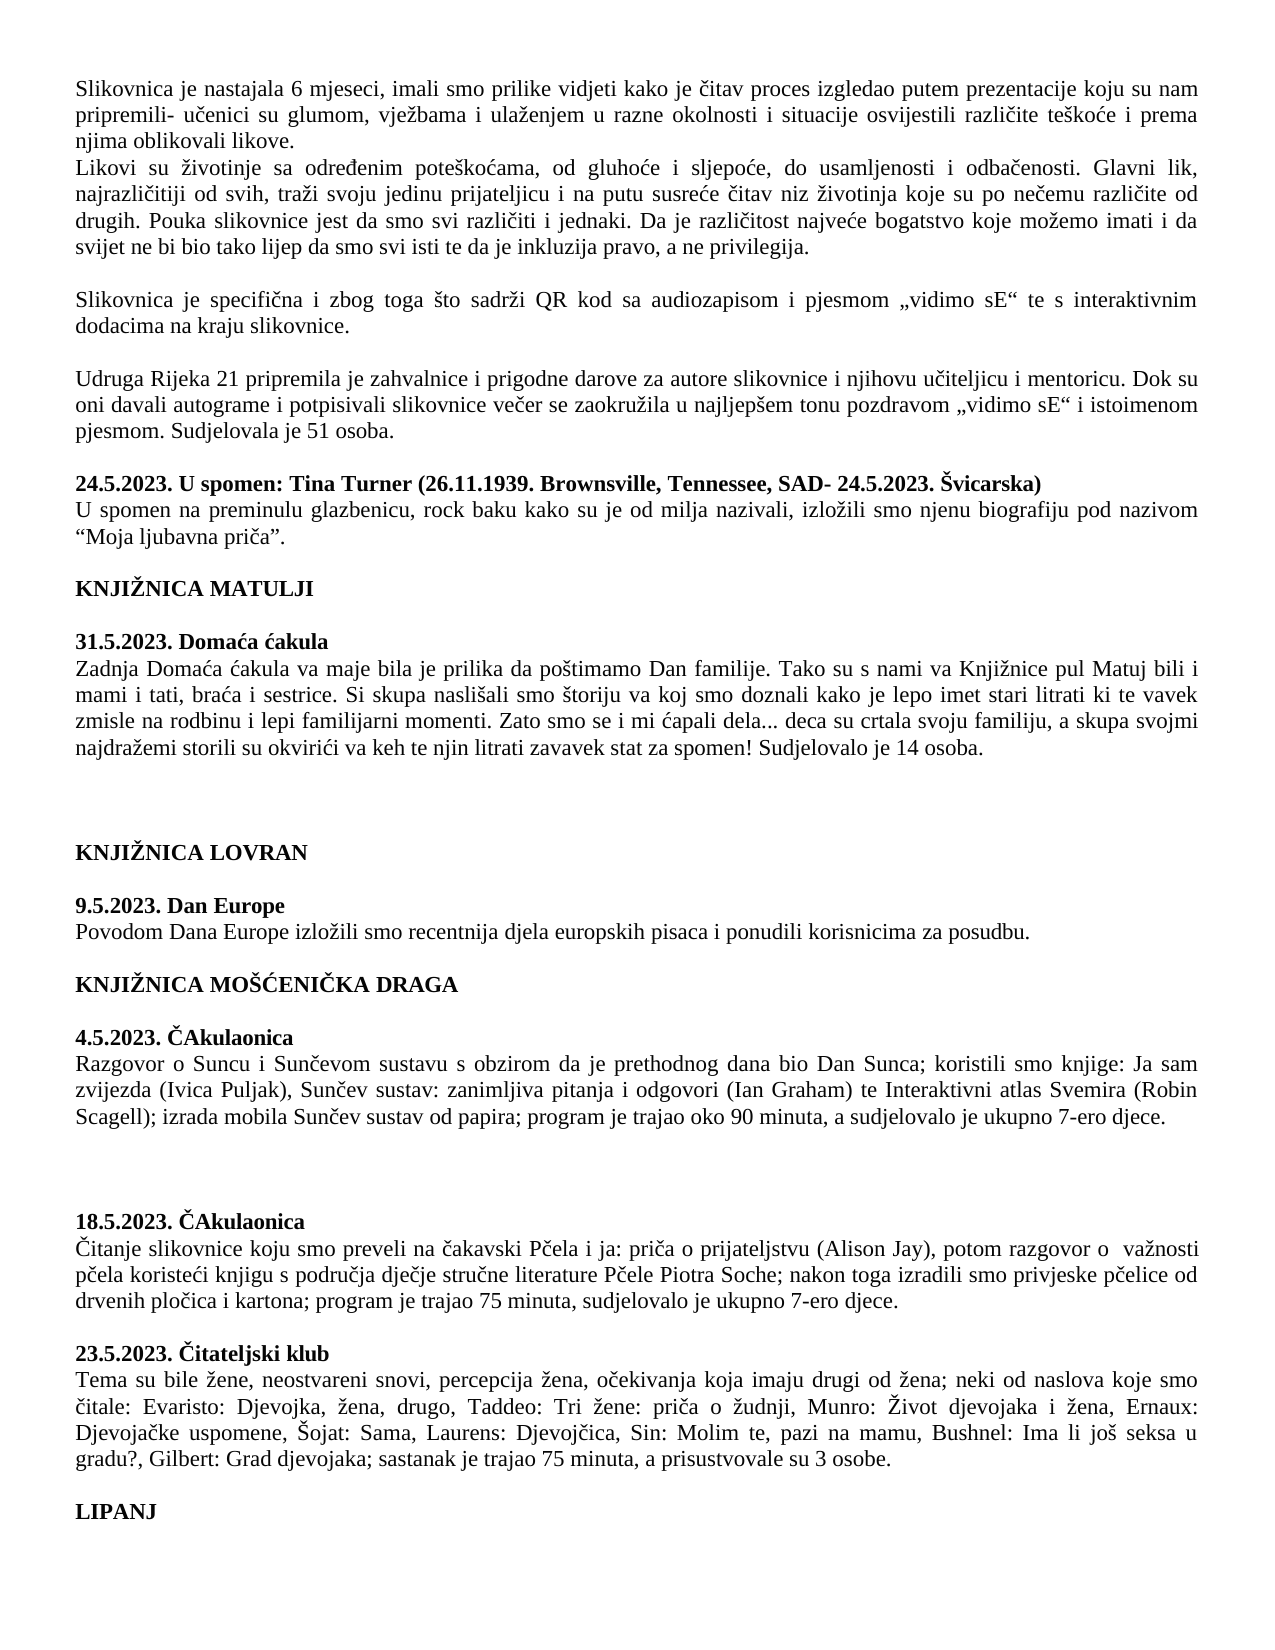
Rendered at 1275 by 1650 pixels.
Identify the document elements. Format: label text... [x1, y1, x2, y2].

subtitle 24.5.2023. U spomen: Tina Turner (26.11.1939. Brownsville, Tennessee, SAD- 24.5.2023. Švicarska) [75, 470, 1237, 497]
subtitle LIPANJ [75, 1498, 1237, 1524]
text U spomen na preminulu glazbenicu, rock baku kako su je od milja nazivali, izložili smo njenu biografiju pod nazivom “Moja ljubavna priča”. [75, 497, 1200, 549]
text Razgovor o Suncu i Sunčevom sustavu s obzirom da je prethodnog dana bio Dan Sunca; koristili smo knjige: Ja sam zvijezda (Ivica Puljak), Sunčev sustav: zanimljiva pitanja i odgovori (Ian Graham) te Interaktivni atlas Svemira (Robin Scagell); izrada mobila Sunčev sustav od papira; program je trajao oko 90 minuta, a sudjelovalo je ukupno 7-ero djece. [75, 1050, 1199, 1129]
subtitle KNJIŽNICA LOVRAN [75, 839, 1237, 866]
subtitle 18.5.2023. ČAkulaonica [75, 1208, 1237, 1234]
text Slikovnica je specifična i zbog toga što sadrži QR kod sa audiozapisom i pjesmom „vidimo sE“ te s interaktivnim dodacima na kraju slikovnice. [75, 286, 1199, 338]
subtitle 31.5.2023. Domaća ćakula [75, 628, 1237, 655]
text Tema su bile žene, neostvareni snovi, percepcija žena, očekivanja koja imaju drugi od žena; neki od naslova koje smo čitale: Evaristo: Djevojka, žena, drugo, Taddeo: Tri žene: priča o žudnji, Munro: Život djevojaka i žena, Ernaux: Djevojačke uspomene, Šojat: Sama, Laurens: Djevojčica, Sin: Molim te, pazi na mamu, Bushnel: Ima li još seksa u gradu?, Gilbert: Grad djevojaka; sastanak je trajao 75 minuta, a prisustvovale su 3 osobe. [75, 1366, 1200, 1472]
text Slikovnica je nastajala 6 mjeseci, imali smo prilike vidjeti kako je čitav proces izgledao putem prezentacije koju su nam pripremili- učenici su glumom, vježbama i ulaženjem u razne okolnosti i situacije osvijestili različite teškoće i prema njima oblikovali likove. [75, 75, 1200, 154]
text Povodom Dana Europe izložili smo recentnija djela europskih pisaca i ponudili korisnicima za posudbu. [75, 918, 1237, 945]
subtitle KNJIŽNICA MATULJI [75, 576, 1237, 602]
text Zadnja Domaća ćakula va maje bila je prilika da poštimamo Dan familije. Tako su s nami va Knjižnice pul Matuj bili i mami i tati, braća i sestrice. Si skupa naslišali smo štoriju va koj smo doznali kako je lepo imet stari litrati ki te vavek zmisle na rodbinu i lepi familijarni momenti. Zato smo se i mi ćapali dela... deca su crtala svoju familiju, a skupa svojmi najdražemi storili su okvirići va keh te njin litrati zavavek stat za spomen! Sudjelovalo je 14 osoba. [75, 655, 1200, 760]
text Likovi su životinje sa određenim poteškoćama, od gluhoće i sljepoće, do usamljenosti i odbačenosti. Glavni lik, najrazličitiji od svih, traži svoju jedinu prijateljicu i na putu susreće čitav niz životinja koje su po nečemu različite od drugih. Pouka slikovnice jest da smo svi različiti i jednaki. Da je različitost najveće bogatstvo koje možemo imati i da svijet ne bi bio tako lijep da smo svi isti te da je inkluzija pravo, a ne privilegija. [75, 154, 1200, 259]
subtitle 23.5.2023. Čitateljski klub [75, 1340, 1237, 1366]
subtitle 4.5.2023. ČAkulaonica [75, 1023, 1237, 1050]
subtitle KNJIŽNICA MOŠĆENIČKA DRAGA [75, 971, 1237, 997]
subtitle 9.5.2023. Dan Europe [75, 892, 1237, 918]
text Udruga Rijeka 21 pripremila je zahvalnice i prigodne darove za autore slikovnice i njihovu učiteljicu i mentoricu. Dok su oni davali autograme i potpisivali slikovnice večer se zaokružila u najljepšem tonu pozdravom „vidimo sE“ i istoimenom pjesmom. Sudjelovala je 51 osoba. [75, 365, 1200, 444]
text Čitanje slikovnice koju smo preveli na čakavski Pčela i ja: priča o prijateljstvu (Alison Jay), potom razgovor o važnosti pčela koristeći knjigu s područja dječje stručne literature Pčele Piotra Soche; nakon toga izradili smo privjeske pčelice od drvenih pločica i kartona; program je trajao 75 minuta, sudjelovalo je ukupno 7-ero djece. [75, 1234, 1199, 1314]
